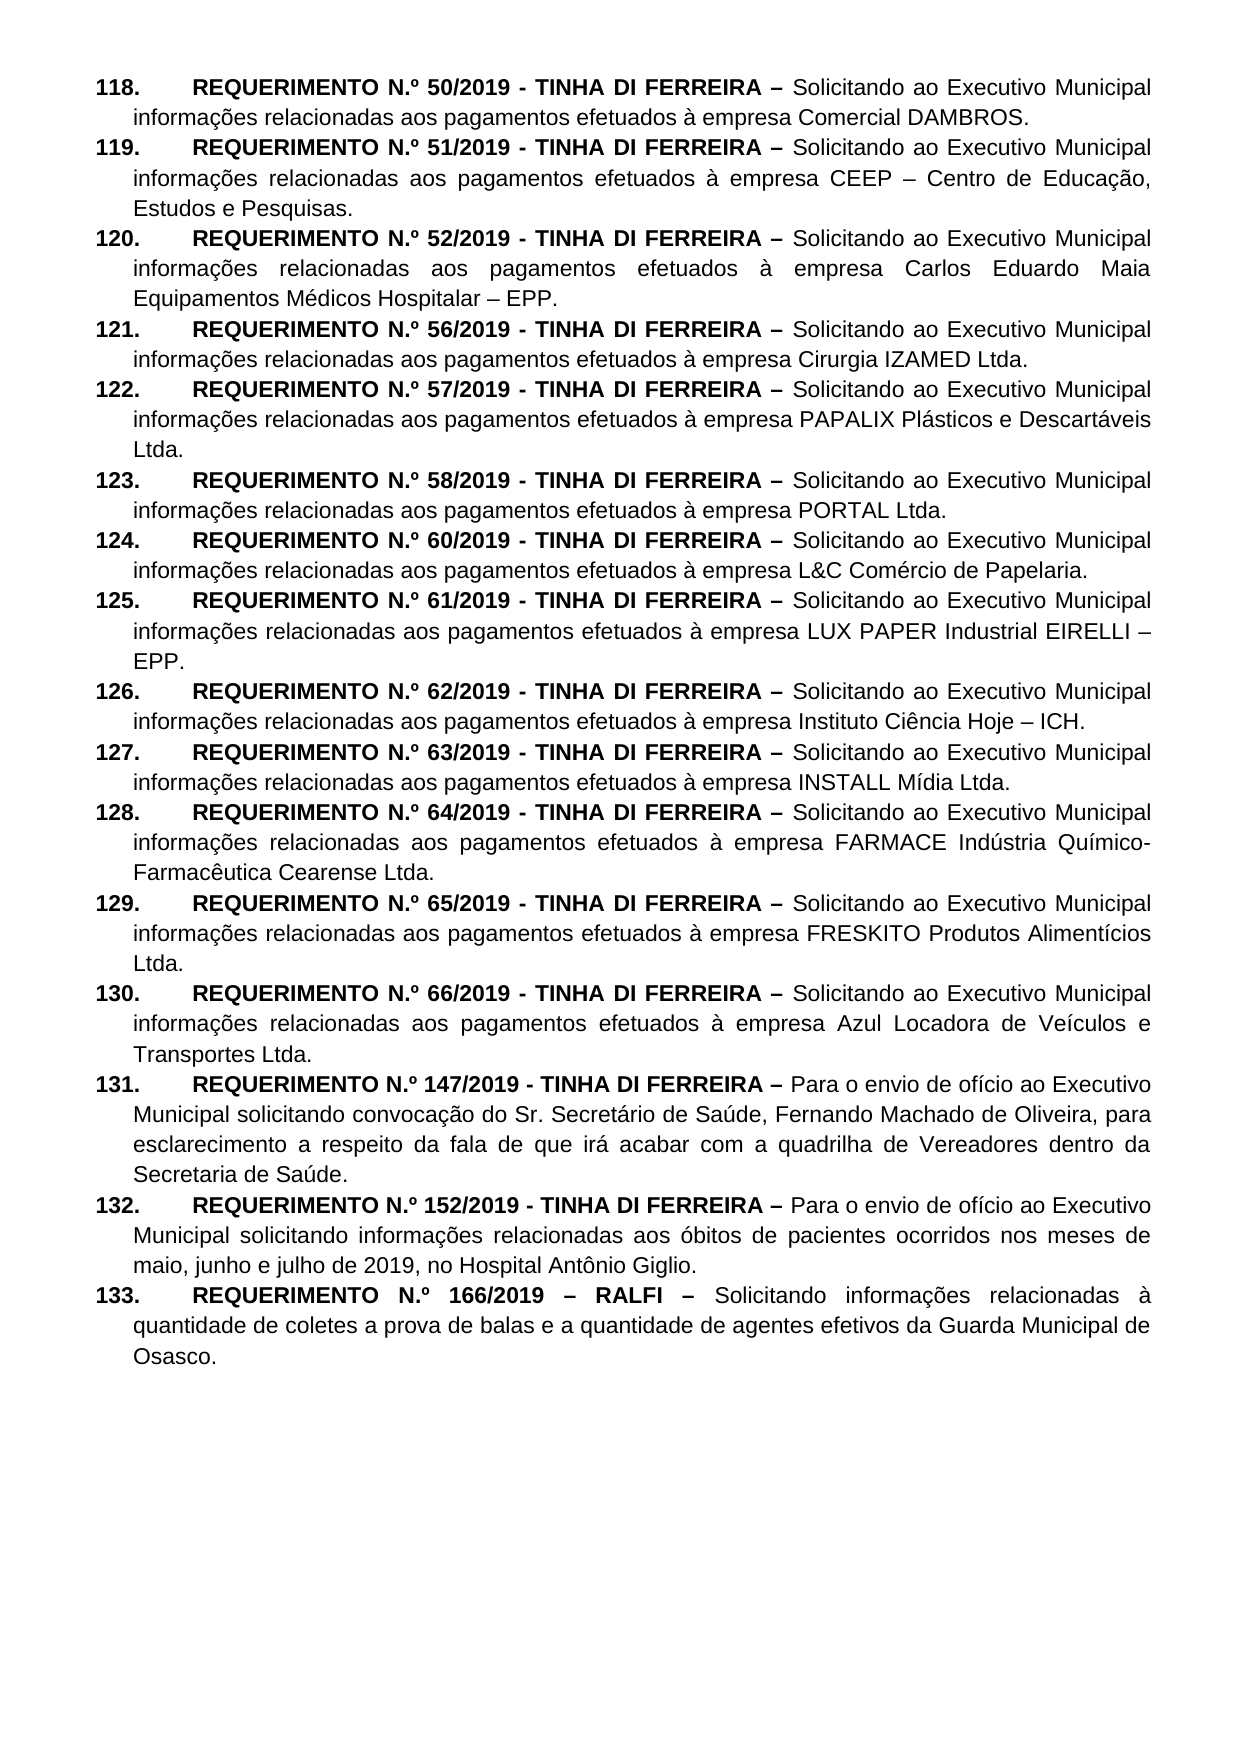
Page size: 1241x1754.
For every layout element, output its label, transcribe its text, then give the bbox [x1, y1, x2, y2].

list REQUERIMENTO N.º 50/2019 - TINHA DI FERREIRA – Solicitando ao Executivo Municipal informações relacionadas aos pagamentos efetuados à empresa Comercial DAMBROS. [95, 74, 1152, 130]
list REQUERIMENTO N.º 152/2019 - TINHA DI FERREIRA – Para o envio de ofício ao Executivo Municipal solicitando informações relacionadas aos óbitos de pacientes ocorridos nos meses de maio, junho e julho de 2019, no Hospital Antônio Giglio. [95, 1192, 1152, 1278]
list REQUERIMENTO N.º 65/2019 - TINHA DI FERREIRA – Solicitando ao Executivo Municipal informações relacionadas aos pagamentos efetuados à empresa FRESKITO Produtos Alimentícios Ltda. [95, 889, 1152, 976]
list REQUERIMENTO N.º 147/2019 - TINHA DI FERREIRA – Para o envio de ofício ao Executivo Municipal solicitando convocação do Sr. Secretário de Saúde, Fernando Machado de Oliveira, para esclarecimento a respeito da fala de que irá acabar com a quadrilha de Vereadores dentro da Secretaria de Saúde. [95, 1071, 1152, 1188]
list REQUERIMENTO N.º 64/2019 - TINHA DI FERREIRA – Solicitando ao Executivo Municipal informações relacionadas aos pagamentos efetuados à empresa FARMACE Indústria Químico-Farmacêutica Cearense Ltda. [95, 799, 1152, 886]
list REQUERIMENTO N.º 57/2019 - TINHA DI FERREIRA – Solicitando ao Executivo Municipal informações relacionadas aos pagamentos efetuados à empresa PAPALIX Plásticos e Descartáveis Ltda. [95, 376, 1152, 463]
list REQUERIMENTO N.º 52/2019 - TINHA DI FERREIRA – Solicitando ao Executivo Municipal informações relacionadas aos pagamentos efetuados à empresa Carlos Eduardo Maia Equipamentos Médicos Hospitalar – EPP. [95, 225, 1152, 312]
list REQUERIMENTO N.º 56/2019 - TINHA DI FERREIRA – Solicitando ao Executivo Municipal informações relacionadas aos pagamentos efetuados à empresa Cirurgia IZAMED Ltda. [95, 316, 1152, 372]
list REQUERIMENTO N.º 61/2019 - TINHA DI FERREIRA – Solicitando ao Executivo Municipal informações relacionadas aos pagamentos efetuados à empresa LUX PAPER Industrial EIRELLI – EPP. [95, 587, 1152, 674]
list REQUERIMENTO N.º 66/2019 - TINHA DI FERREIRA – Solicitando ao Executivo Municipal informações relacionadas aos pagamentos efetuados à empresa Azul Locadora de Veículos e Transportes Ltda. [95, 980, 1152, 1067]
list REQUERIMENTO N.º 51/2019 - TINHA DI FERREIRA – Solicitando ao Executivo Municipal informações relacionadas aos pagamentos efetuados à empresa CEEP – Centro de Educação, Estudos e Pesquisas. [95, 134, 1152, 221]
list REQUERIMENTO N.º 58/2019 - TINHA DI FERREIRA – Solicitando ao Executivo Municipal informações relacionadas aos pagamentos efetuados à empresa PORTAL Ltda. [95, 467, 1152, 523]
list REQUERIMENTO N.º 62/2019 - TINHA DI FERREIRA – Solicitando ao Executivo Municipal informações relacionadas aos pagamentos efetuados à empresa Instituto Ciência Hoje – ICH. [95, 678, 1152, 734]
list REQUERIMENTO N.º 166/2019 – RALFI – Solicitando informações relacionadas à quantidade de coletes a prova de balas e a quantidade de agentes efetivos da Guarda Municipal de Osasco. [95, 1282, 1152, 1369]
list REQUERIMENTO N.º 60/2019 - TINHA DI FERREIRA – Solicitando ao Executivo Municipal informações relacionadas aos pagamentos efetuados à empresa L&C Comércio de Papelaria. [95, 527, 1152, 583]
list REQUERIMENTO N.º 63/2019 - TINHA DI FERREIRA – Solicitando ao Executivo Municipal informações relacionadas aos pagamentos efetuados à empresa INSTALL Mídia Ltda. [95, 738, 1152, 795]
